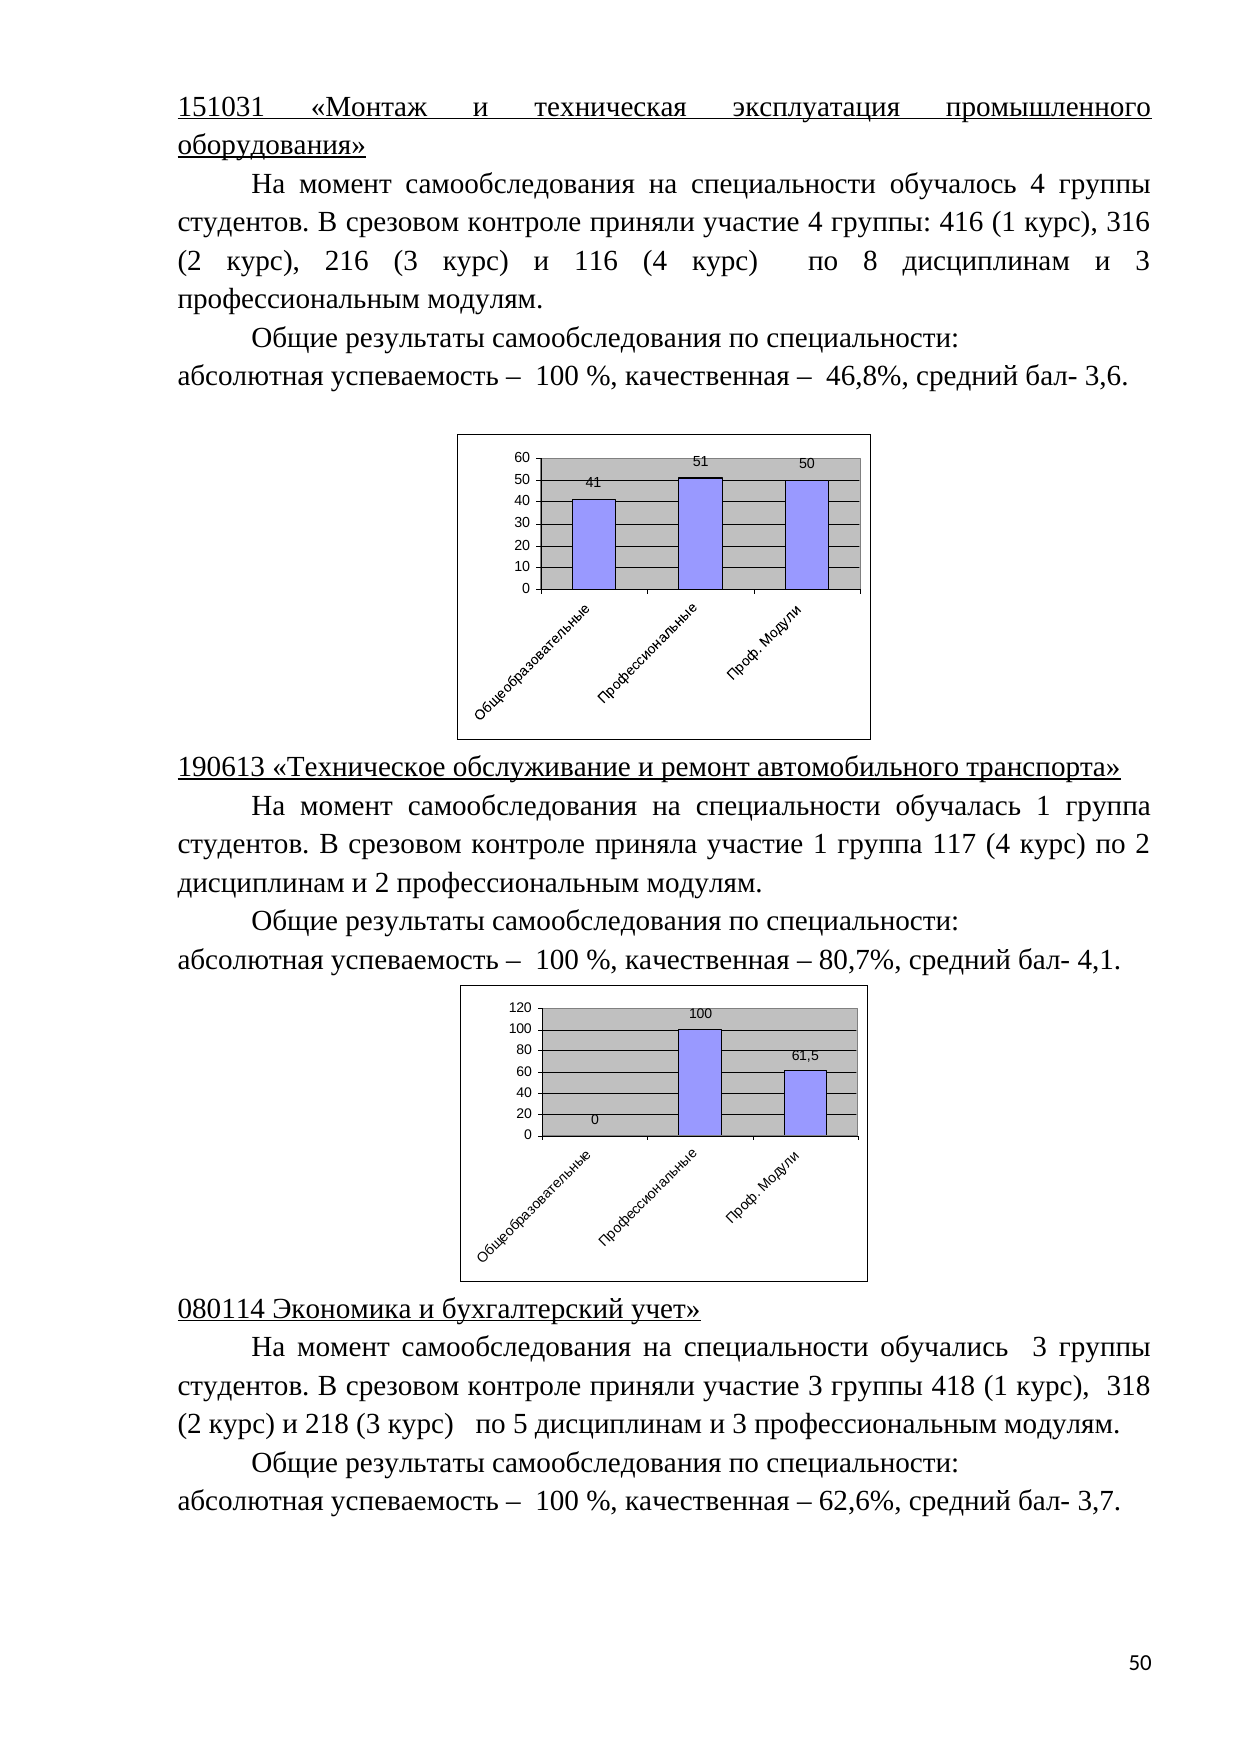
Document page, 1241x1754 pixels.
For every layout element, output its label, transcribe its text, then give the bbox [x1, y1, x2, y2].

text Общие результаты самообследования по специальности: [177, 1445, 1152, 1478]
text На момент самообследования на специальности обучались 3 группы студентов. В срезовом контроле приняли участие 3 группы 418 (1 курс), 318 (2 курс) и 218 (3 курс) по 5 дисциплинам и 3 профессиональным модулям. [177, 1329, 1152, 1440]
text 080114 Экономика и бухгалтерский учет» [177, 1291, 1152, 1324]
text Общие результаты самообследования по специальности: [177, 903, 1152, 937]
text На момент самообследования на специальности обучалась 1 группа студентов. В срезовом контроле приняла участие 1 группа 117 (4 курс) по 2 дисциплинам и 2 профессиональным модулям. [177, 788, 1152, 898]
text 151031 «Монтаж и техническая эксплуатация промышленного оборудования» [177, 89, 1152, 118]
text абсолютная успеваемость – 100 %, качественная – 46,8%, средний бал- 3,6. [177, 358, 1152, 392]
text абсолютная успеваемость – 100 %, качественная – 62,6%, средний бал- 3,7. [177, 1483, 1152, 1517]
text Общие результаты самообследования по специальности: [177, 320, 1152, 353]
text абсолютная успеваемость – 100 %, качественная – 80,7%, средний бал- 4,1. [177, 942, 1152, 975]
text 190613 «Техническое обслуживание и ремонт автомобильного транспорта» [177, 749, 1152, 783]
text 151031 «Монтаж и техническая эксплуатация промышленного оборудования» [177, 119, 1152, 161]
text На момент самообследования на специальности обучалось 4 группы студентов. В срезовом контроле приняли участие 4 группы: 416 (1 курс), 316 (2 курс), 216 (3 курс) и 116 (4 курс) по 8 дисциплинам и 3 профессиональным модулям. [177, 166, 1152, 315]
